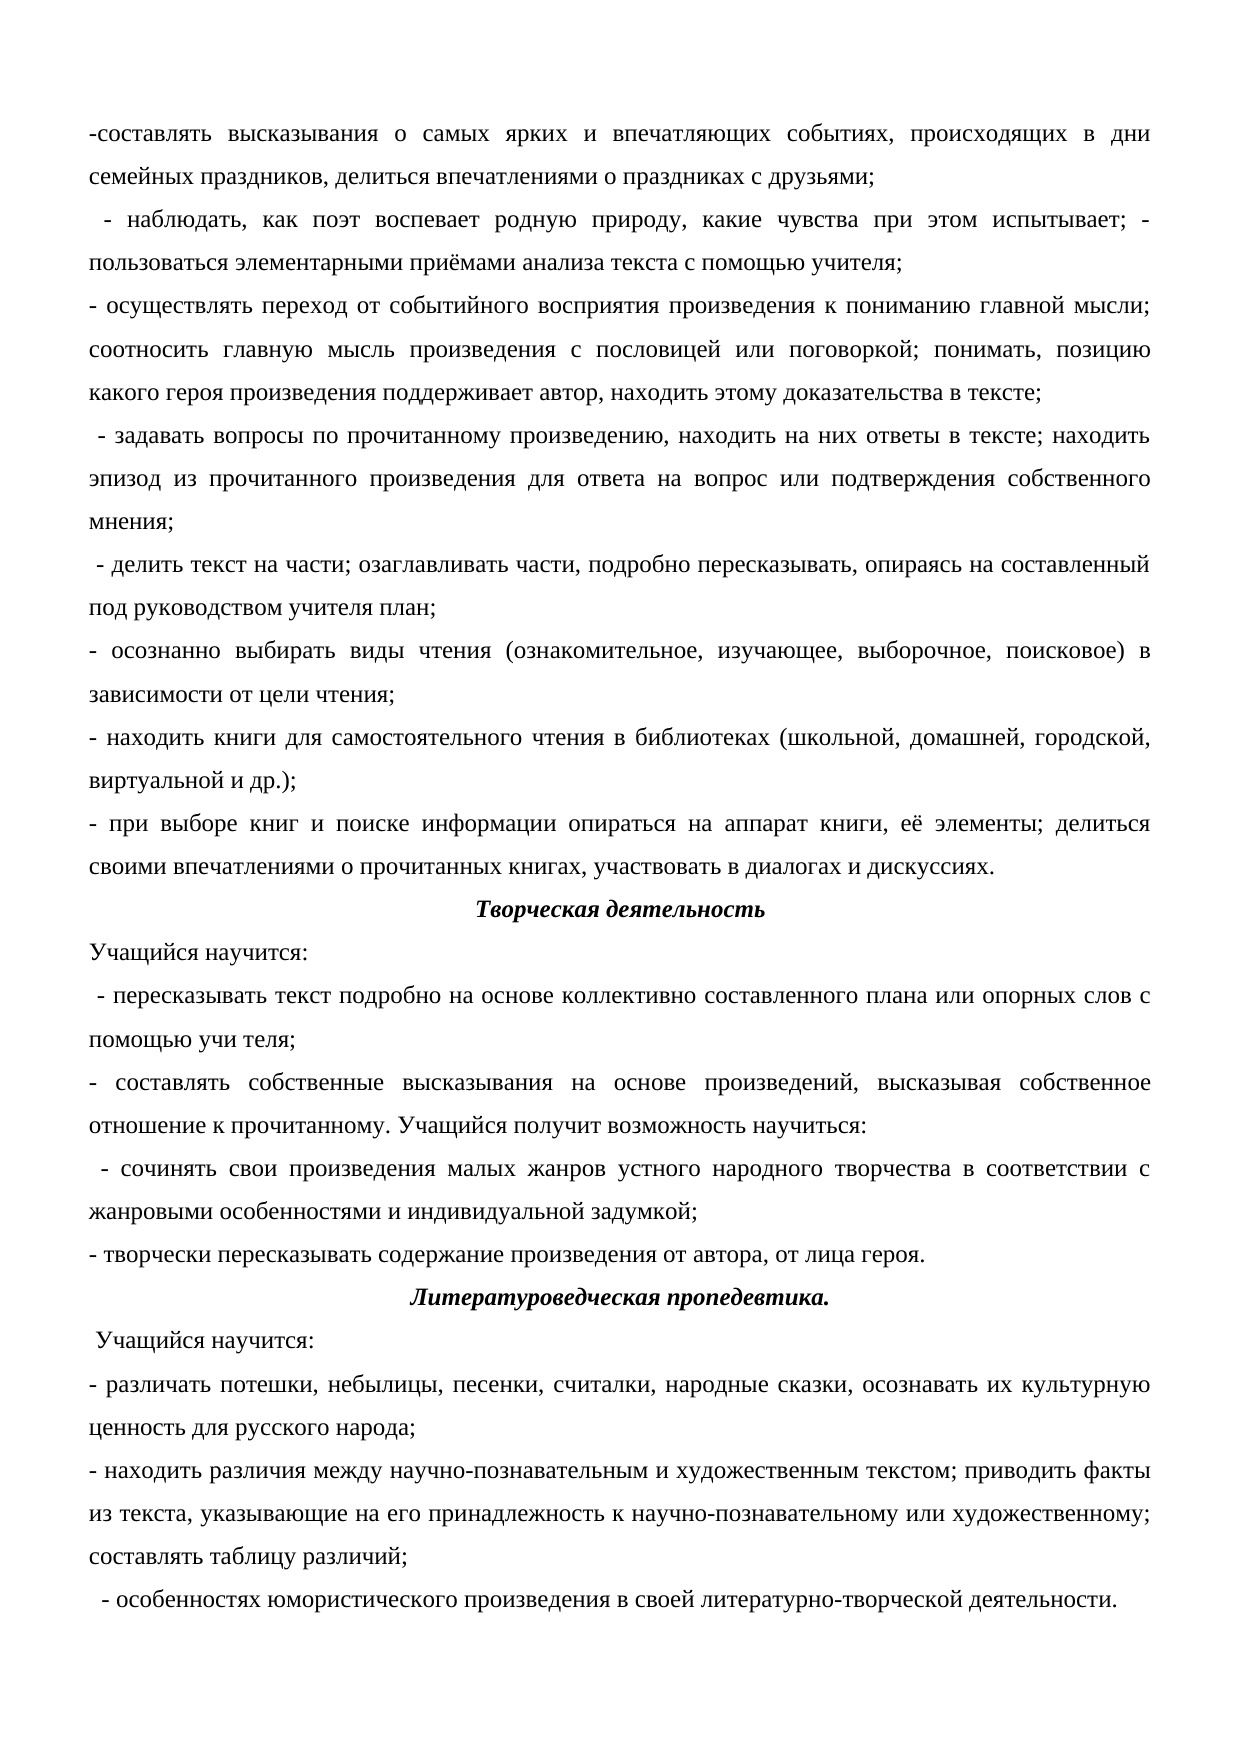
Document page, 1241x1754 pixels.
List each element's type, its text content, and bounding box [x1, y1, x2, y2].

text - осознанно выбирать виды чтения (ознакомительное, изучающее, выборочное, поисковое) в зависимости от цели чтения; [89, 636, 1152, 707]
text Учащийся научится: [89, 937, 1152, 966]
text - особенностях юмористического произведения в своей литературно-творческой деятельности. [89, 1584, 1152, 1613]
text - делить текст на части; озаглавливать части, подробно пересказывать, опираясь на составленный под руководством учителя план; [89, 549, 1152, 621]
text - составлять собственные высказывания на основе произведений, высказывая собственное отношение к прочитанному. Учащийся получит возможность научиться: [89, 1067, 1152, 1139]
text - задавать вопросы по прочитанному произведению, находить на них ответы в тексте; находить эпизод из прочитанного произведения для ответа на вопрос или подтверждения собственного мнения; [89, 420, 1152, 535]
text - при выборе книг и поиске информации опираться на аппарат книги, её элементы; делиться своими впечатлениями о прочитанных книгах, участвовать в диалогах и дискуссиях. [89, 808, 1152, 880]
text Литературоведческая пропедевтика. [89, 1282, 1152, 1311]
text Учащийся научится: [89, 1326, 1152, 1354]
text -составлять высказывания о самых ярких и впечатляющих событиях, происходящих в дни семейных праздников, делиться впечатлениями о праздниках с друзьями; [89, 118, 1152, 190]
text - творчески пересказывать содержание произведения от автора, от лица героя. [89, 1239, 1152, 1268]
text - находить книги для самостоятельного чтения в библиотеках (школьной, домашней, городской, виртуальной и др.); [89, 722, 1152, 794]
text - сочинять свои произведения малых жанров устного народного творчества в соответствии с жанровыми особенностями и индивидуальной задумкой; [89, 1153, 1152, 1225]
text - пересказывать текст подробно на основе коллективно составленного плана или опорных слов с помощью учи теля; [89, 981, 1152, 1052]
text - наблюдать, как поэт воспевает родную природу, какие чувства при этом испытывает; - пользоваться элементарными приёмами анализа текста с помощью учителя; [89, 204, 1152, 276]
text - различать потешки, небылицы, песенки, считалки, народные сказки, осознавать их культурную ценность для русского народа; [89, 1369, 1152, 1441]
text Творческая деятельность [89, 894, 1152, 923]
text - осуществлять переход от событийного восприятия произведения к пониманию главной мысли; соотносить главную мысль произведения с пословицей или поговоркой; понимать, позицию какого героя произведения поддерживает автор, находить этому доказательства в тексте; [89, 291, 1152, 406]
text - находить различия между научно-познавательным и художественным текстом; приводить факты из текста, указывающие на его принадлежность к научно-познавательному или художественному; составлять таблицу различий; [89, 1455, 1152, 1570]
